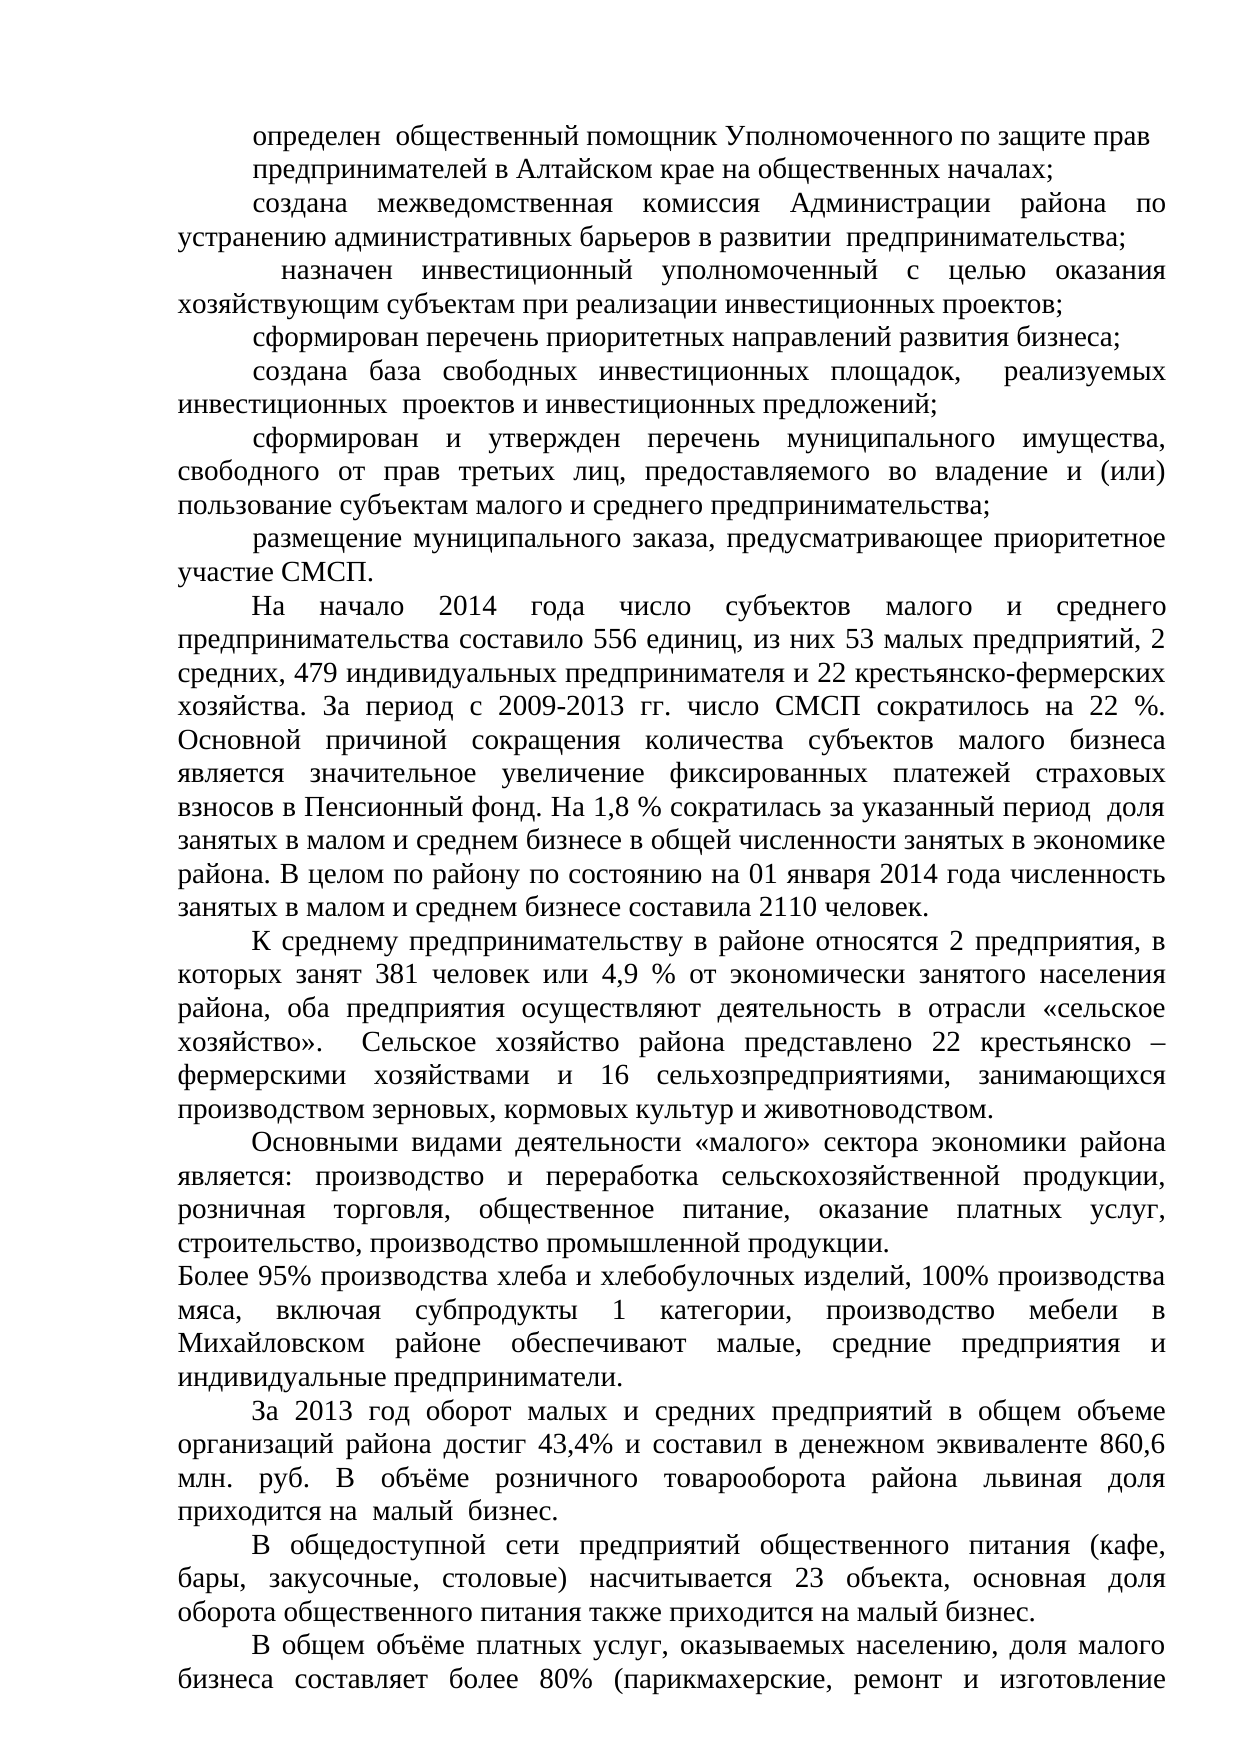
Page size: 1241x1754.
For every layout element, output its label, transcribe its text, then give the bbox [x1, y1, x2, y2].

text предпринимателей в Алтайском крае на общественных началах; [177, 152, 1167, 185]
text За 2013 год оборот малых и средних предприятий в общем объеме организаций района достиг 43,4% и составил в денежном эквиваленте 860,6 млн. руб. В объёме розничного товарооборота района львиная доля приходится на малый бизнес. [177, 1393, 1167, 1527]
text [177, 1627, 1167, 1694]
text В общедоступной сети предприятий общественного питания (кафе, бары, закусочные, столовые) насчитывается 23 объекта, основная доля оборота общественного питания также приходится на малый бизнес. [177, 1527, 1167, 1627]
text К среднему предпринимательству в районе относятся 2 предприятия, в которых занят 381 человек или 4,9 % от экономически занятого населения района, оба предприятия осуществляют деятельность в отрасли «сельское хозяйство». Сельское хозяйство района представлено 22 крестьянско – фермерскими хозяйствами и 16 сельхозпредприятиями, занимающихся производством зерновых, кормовых культур и животноводством. [177, 923, 1167, 1124]
text На начало 2014 года число субъектов малого и среднего предпринимательства составило 556 единиц, из них 53 малых предприятий, 2 средних, 479 индивидуальных предпринимателя и 22 крестьянско-фермерских хозяйства. За период с 2009-2013 гг. число СМСП сократилось на 22 %. Основной причиной сокращения количества субъектов малого бизнеса является значительное увеличение фиксированных платежей страховых взносов в Пенсионный фонд. На 1,8 % сократилась за указанный период доля занятых в малом и среднем бизнесе в общей численности занятых в экономике района. В целом по району по состоянию на 01 января 2014 года численность занятых в малом и среднем бизнесе составила 2110 человек. [177, 588, 1167, 923]
text Более 95% производства хлеба и хлебобулочных изделий, 100% производства мяса, включая субпродукты 1 категории, производство мебели в Михайловском районе обеспечивают малые, средние предприятия и индивидуальные предприниматели. [177, 1258, 1167, 1393]
text определен общественный помощник Уполномоченного по защите прав [177, 118, 1167, 152]
text создана межведомственная комиссия Администрации района по устранению административных барьеров в развитии предпринимательства; [177, 185, 1167, 252]
text сформирован и утвержден перечень муниципального имущества, свободного от прав третьих лиц, предоставляемого во владение и (или) пользование субъектам малого и среднего предпринимательства; [177, 420, 1167, 521]
text создана база свободных инвестиционных площадок, реализуемых инвестиционных проектов и инвестиционных предложений; [177, 353, 1167, 420]
text Основными видами деятельности «малого» сектора экономики района является: производство и переработка сельскохозяйственной продукции, розничная торговля, общественное питание, оказание платных услуг, строительство, производство промышленной продукции. [177, 1124, 1167, 1258]
text размещение муниципального заказа, предусматривающее приоритетное участие СМСП. [177, 521, 1167, 588]
text сформирован перечень приоритетных направлений развития бизнеса; [177, 319, 1167, 353]
text назначен инвестиционный уполномоченный с целью оказания хозяйствующим субъектам при реализации инвестиционных проектов; [177, 252, 1167, 319]
